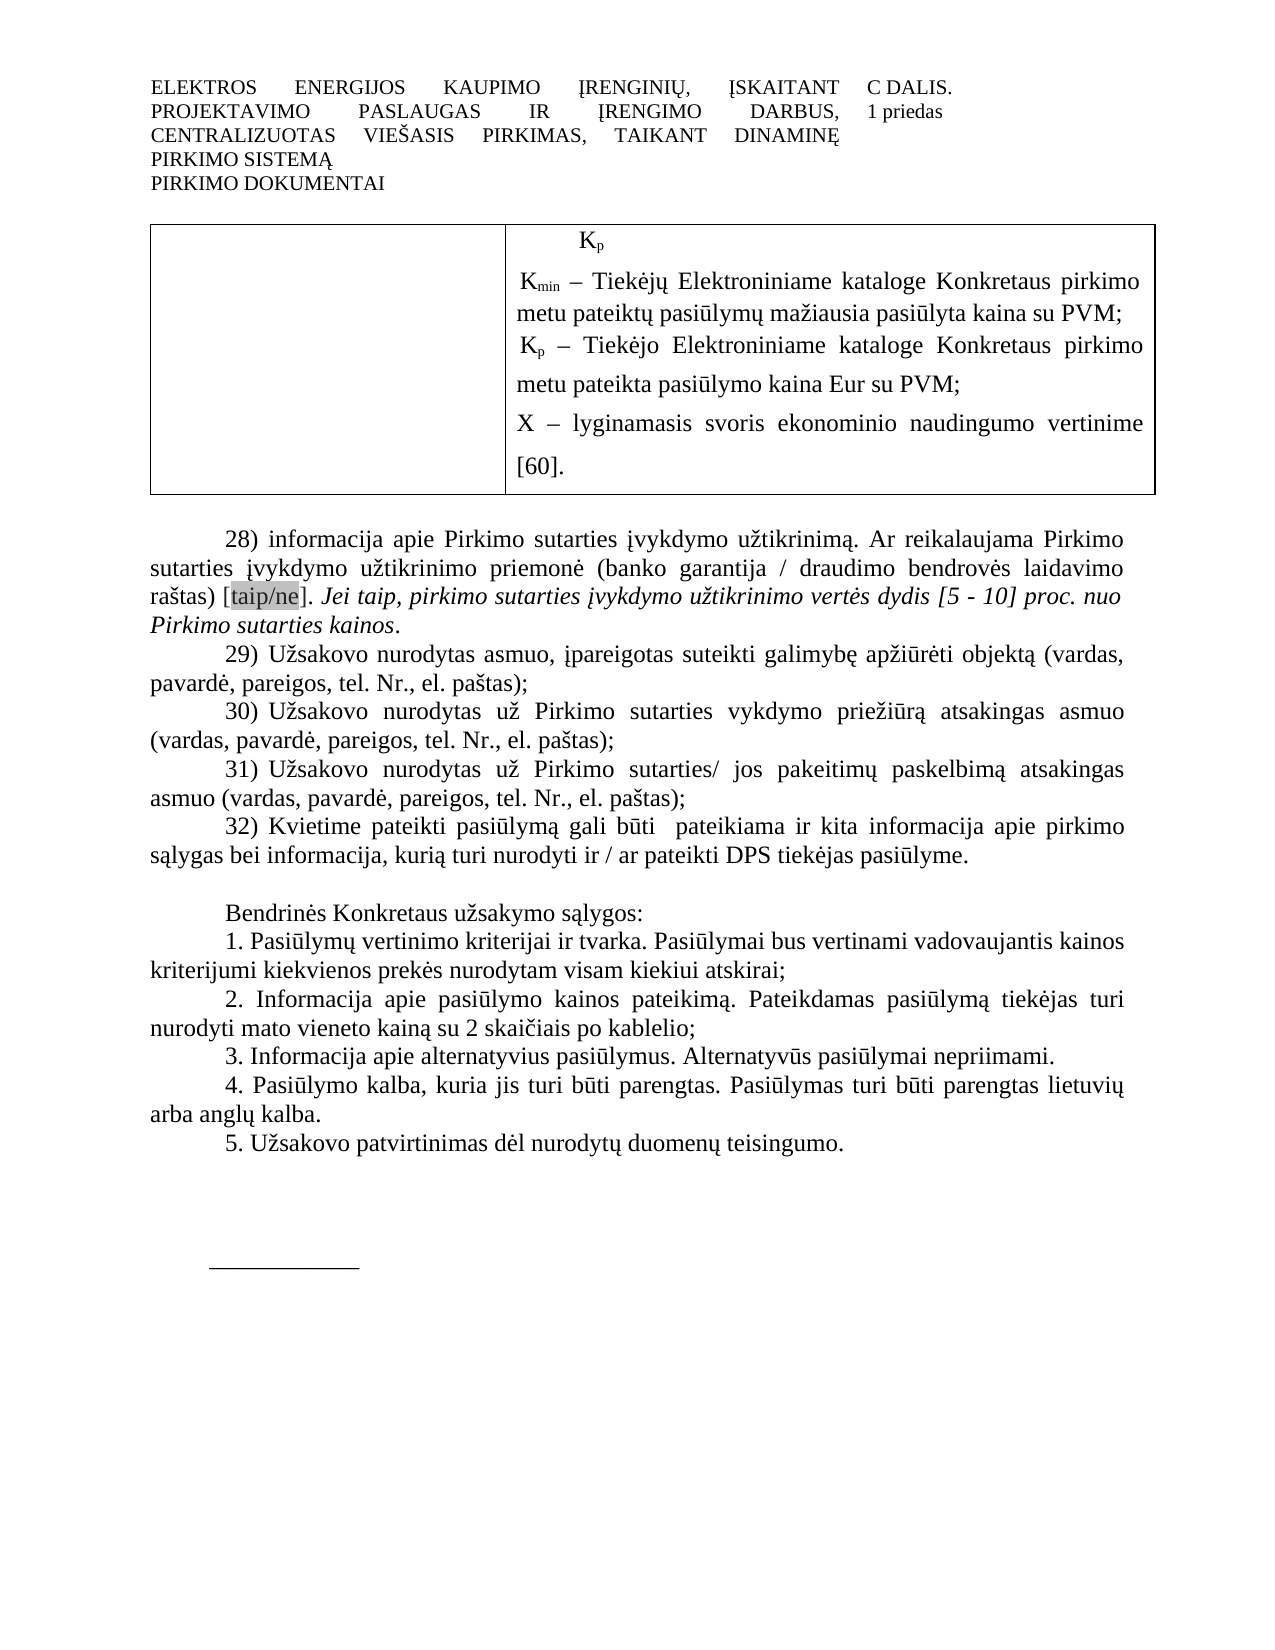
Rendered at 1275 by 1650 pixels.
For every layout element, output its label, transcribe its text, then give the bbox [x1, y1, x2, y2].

list informacija apie Pirkimo sutarties įvykdymo užtikrinimą. Ar reikalaujama Pirkimo sutarties įvykdymo užtikrinimo priemonė (banko garantija / draudimo bendrovės laidavimo raštas) [taip/ne]. Jei taip, pirkimo sutarties įvykdymo užtikrinimo vertės dydis [5 - 10] proc. nuo Pirkimo sutarties kainos. [150, 524, 1125, 639]
list Užsakovo nurodytas už Pirkimo sutarties vykdymo priežiūrą atsakingas asmuo (vardas, pavardė, pareigos, tel. Nr., el. paštas); [150, 696, 1125, 754]
text 3. Informacija apie alternatyvius pasiūlymus. Alternatyvūs pasiūlymai nepriimami. [150, 1041, 1125, 1070]
list Užsakovo nurodytas už Pirkimo sutarties/ jos pakeitimų paskelbimą atsakingas asmuo (vardas, pavardė, pareigos, tel. Nr., el. paštas); [150, 754, 1125, 811]
text 4. Pasiūlymo kalba, kuria jis turi būti parengtas. Pasiūlymas turi būti parengtas lietuvių arba anglų kalba. [150, 1070, 1125, 1128]
text 5. Užsakovo patvirtinimas dėl nurodytų duomenų teisingumo. [150, 1128, 1125, 1156]
text Bendrinės Konkretaus užsakymo sąlygos: [150, 898, 1125, 926]
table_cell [506, 225, 1154, 494]
text 2. Informacija apie pasiūlymo kainos pateikimą. Pateikdamas pasiūlymą tiekėjas turi nurodyti mato vieneto kainą su 2 skaičiais po kablelio; [150, 984, 1125, 1041]
list Kvietime pateikti pasiūlymą gali būti pateikiama ir kita informacija apie pirkimo sąlygas bei informacija, kurią turi nurodyti ir / ar pateikti DPS tiekėjas pasiūlyme. [150, 811, 1125, 869]
list ____________ [209, 1243, 1125, 1271]
list Užsakovo nurodytas asmuo, įpareigotas suteikti galimybę apžiūrėti objektą (vardas, pavardė, pareigos, tel. Nr., el. paštas); [150, 639, 1125, 696]
text 1. Pasiūlymų vertinimo kriterijai ir tvarka. Pasiūlymai bus vertinami vadovaujantis kainos kriterijumi kiekvienos prekės nurodytam visam kiekiui atskirai; [150, 926, 1125, 984]
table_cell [151, 225, 505, 494]
